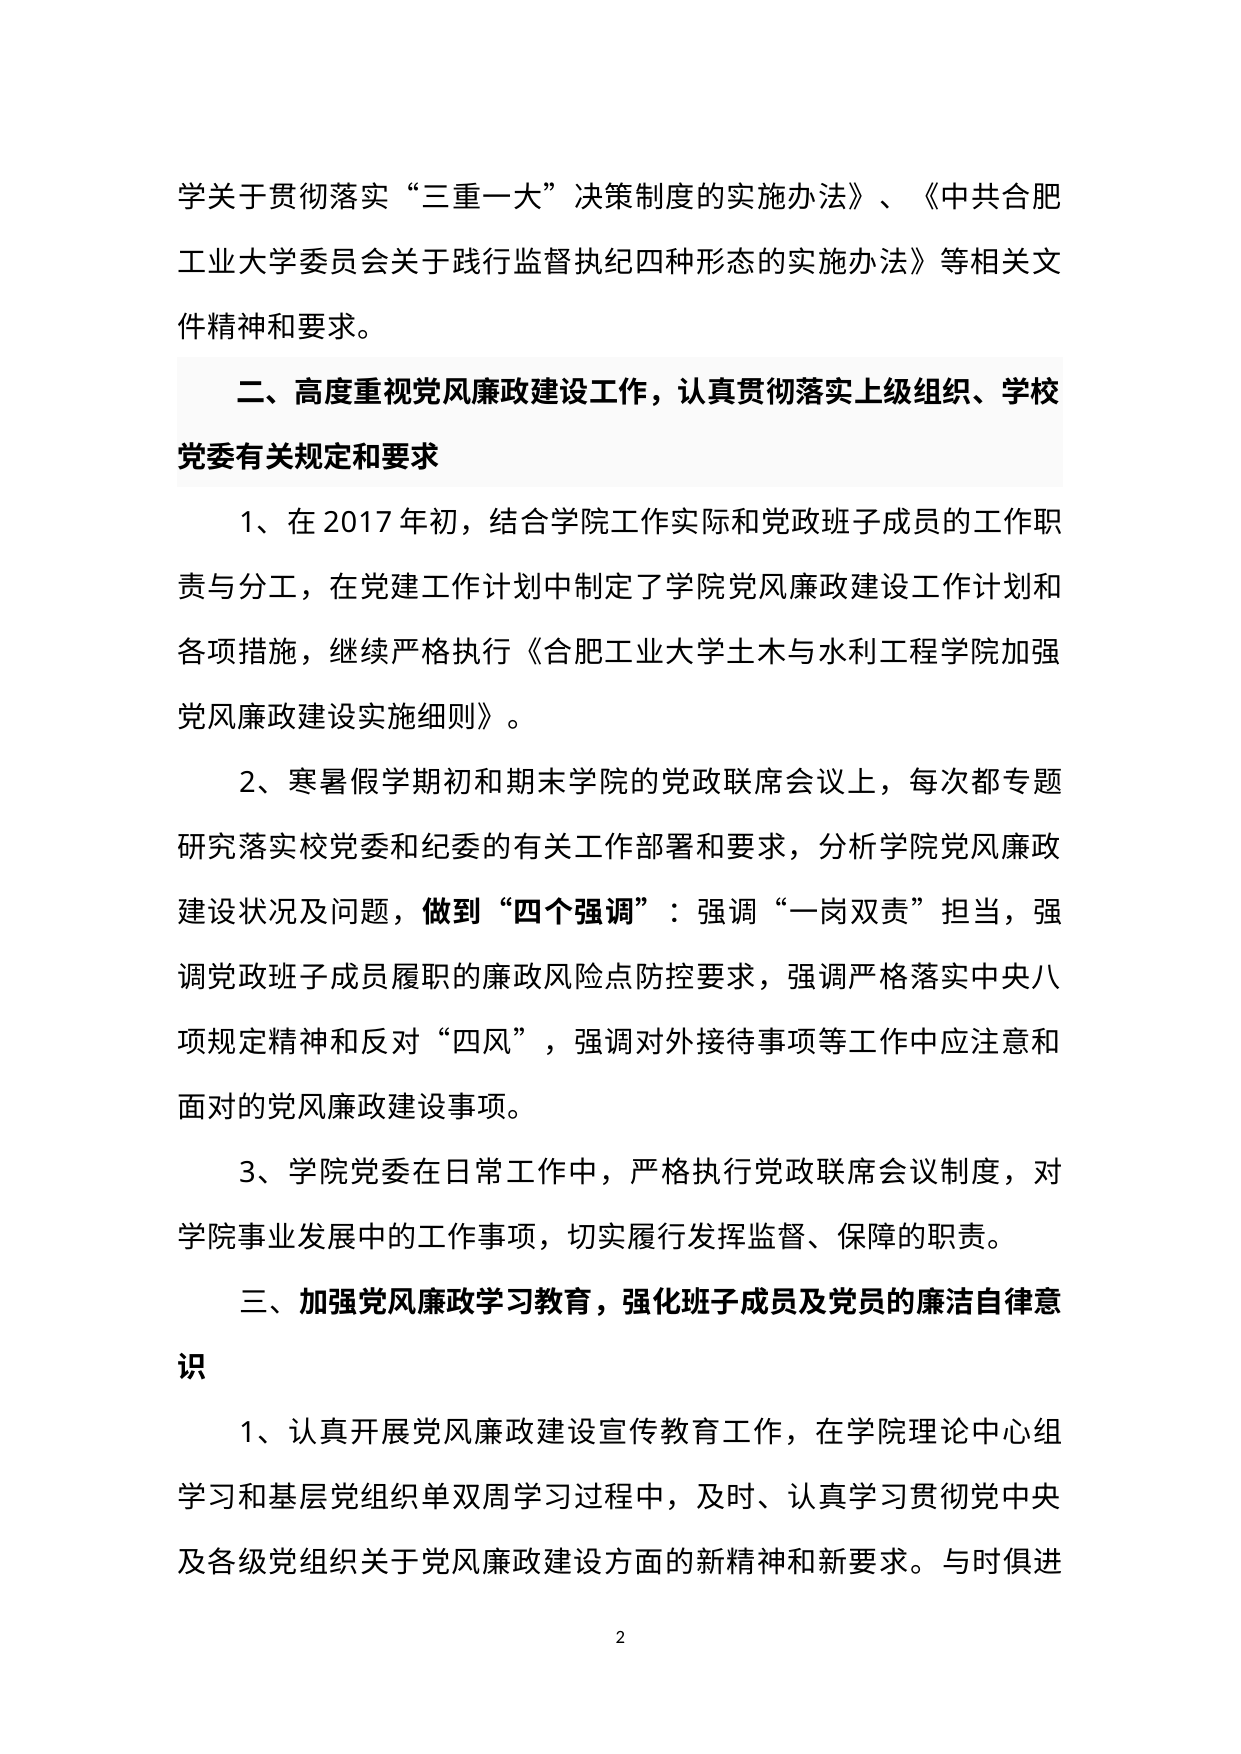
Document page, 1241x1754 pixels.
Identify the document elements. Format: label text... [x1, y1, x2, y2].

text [177, 1397, 1063, 1592]
text 3、学院党委在日常工作中，严格执行党政联席会议制度，对学院事业发展中的工作事项，切实履行发挥监督、保障的职责。 [177, 1137, 1063, 1267]
text 2、寒暑假学期初和期末学院的党政联席会议上，每次都专题研究落实校党委和纪委的有关工作部署和要求，分析学院党风廉政建设状况及问题，做到“四个强调”：强调“一岗双责”担当，强调党政班子成员履职的廉政风险点防控要求，强调严格落实中央八项规定精神和反对“四风”，强调对外接待事项等工作中应注意和面对的党风廉政建设事项。 [177, 747, 1063, 1137]
text 三、加强党风廉政学习教育，强化班子成员及党员的廉洁自律意识 [177, 1267, 1063, 1397]
text 二、高度重视党风廉政建设工作，认真贯彻落实上级组织、学校党委有关规定和要求 [177, 357, 1063, 487]
text 1、在2017年初，结合学院工作实际和党政班子成员的工作职责与分工，在党建工作计划中制定了学院党风廉政建设工作计划和各项措施，继续严格执行《合肥工业大学土木与水利工程学院加强党风廉政建设实施细则》。 [177, 487, 1063, 747]
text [177, 162, 1063, 357]
